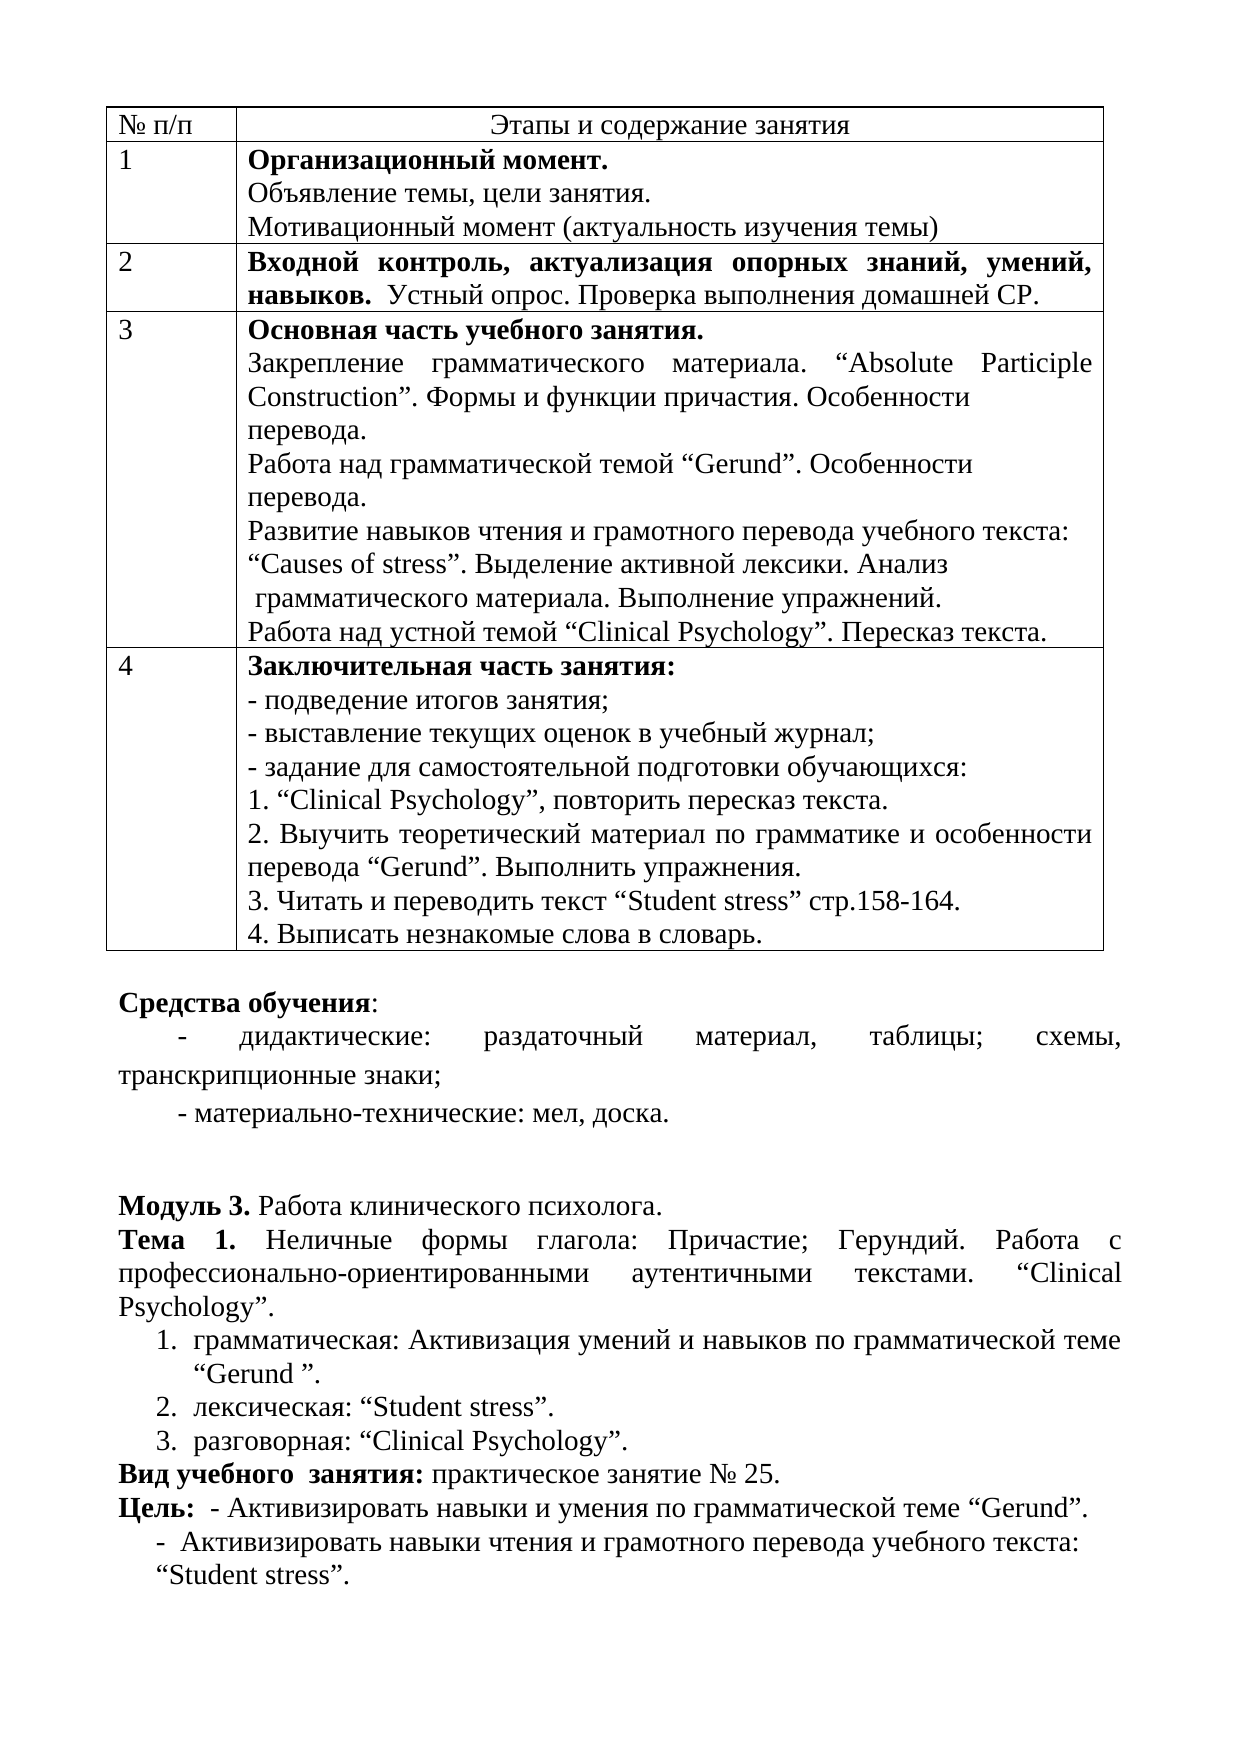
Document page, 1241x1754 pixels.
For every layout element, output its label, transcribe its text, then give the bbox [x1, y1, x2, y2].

table_cell Входной контроль, актуализация опорных знаний, умений, навыков. Устный опрос. Проверка выполнения домашней СР. [237, 244, 1103, 311]
text - Активизировать навыки чтения и грамотного перевода учебного текста: [118, 1524, 1122, 1557]
table_cell 3 [107, 312, 236, 647]
text - дидактические: раздаточный материал, таблицы; схемы, транскрипционные знаки; [118, 1018, 1122, 1090]
table_header № п/п [107, 108, 236, 141]
text Средства обучения: [118, 985, 1122, 1018]
table_cell Организационный момент. Объявление темы, цели занятия. Мотивационный момент (актуальность изучения темы) [237, 142, 1103, 243]
list грамматическая: Активизация умений и навыков по грамматической теме “Gerund ”. [156, 1322, 1122, 1389]
text Вид учебного занятия: практическое занятие № 25. [118, 1457, 1122, 1490]
table_cell 1 [107, 142, 236, 243]
table_header Этапы и содержание занятия [237, 108, 1103, 141]
table_cell Заключительная часть занятия: - подведение итогов занятия; - выставление текущих оценок в учебный журнал; - задание для самостоятельной подготовки обучающихся: 1. “Clinical Psychology”, повторить пересказ текста. 2. Выучить теоретический материал по грамматике и особенности перевода “Gerund”. Выполнить упражнения. 3. Читать и переводить текст “Student stress” стр.158-164. 4. Выписать незнакомые слова в словарь. [237, 648, 1103, 950]
list лексическая: “Student stress”. [156, 1389, 1122, 1423]
text Цель: - Активизировать навыки и умения по грамматической теме “Gerund”. [118, 1490, 1122, 1524]
text - материально-технические: мел, доска. [118, 1095, 1122, 1129]
table_cell 4 [107, 648, 236, 950]
text “Student stress”. [118, 1557, 1122, 1591]
table_cell 2 [107, 244, 236, 311]
text Тема 1. Неличные формы глагола: Причастие; Герундий. Работа с профессионально-ориентированными аутентичными текстами. “Clinical Psychology”. [118, 1222, 1122, 1322]
text Модуль 3. Работа клинического психолога. [118, 1188, 1122, 1222]
table_cell Основная часть учебного занятия. Закрепление грамматического материала. “Absolute Participle Construction”. Формы и функции причастия. Особенности перевода. Работа над грамматической темой “Gerund”. Особенности перевода. Развитие навыков чтения и грамотного перевода учебного текста: “Causes of stress”. Выделение активной лексики. Анализ грамматического материала. Выполнение упражнений. Работа над устной темой “Clinical Psychology”. Пересказ текста. [237, 312, 1103, 647]
list разговорная: “Clinical Psychology”. [156, 1423, 1122, 1457]
